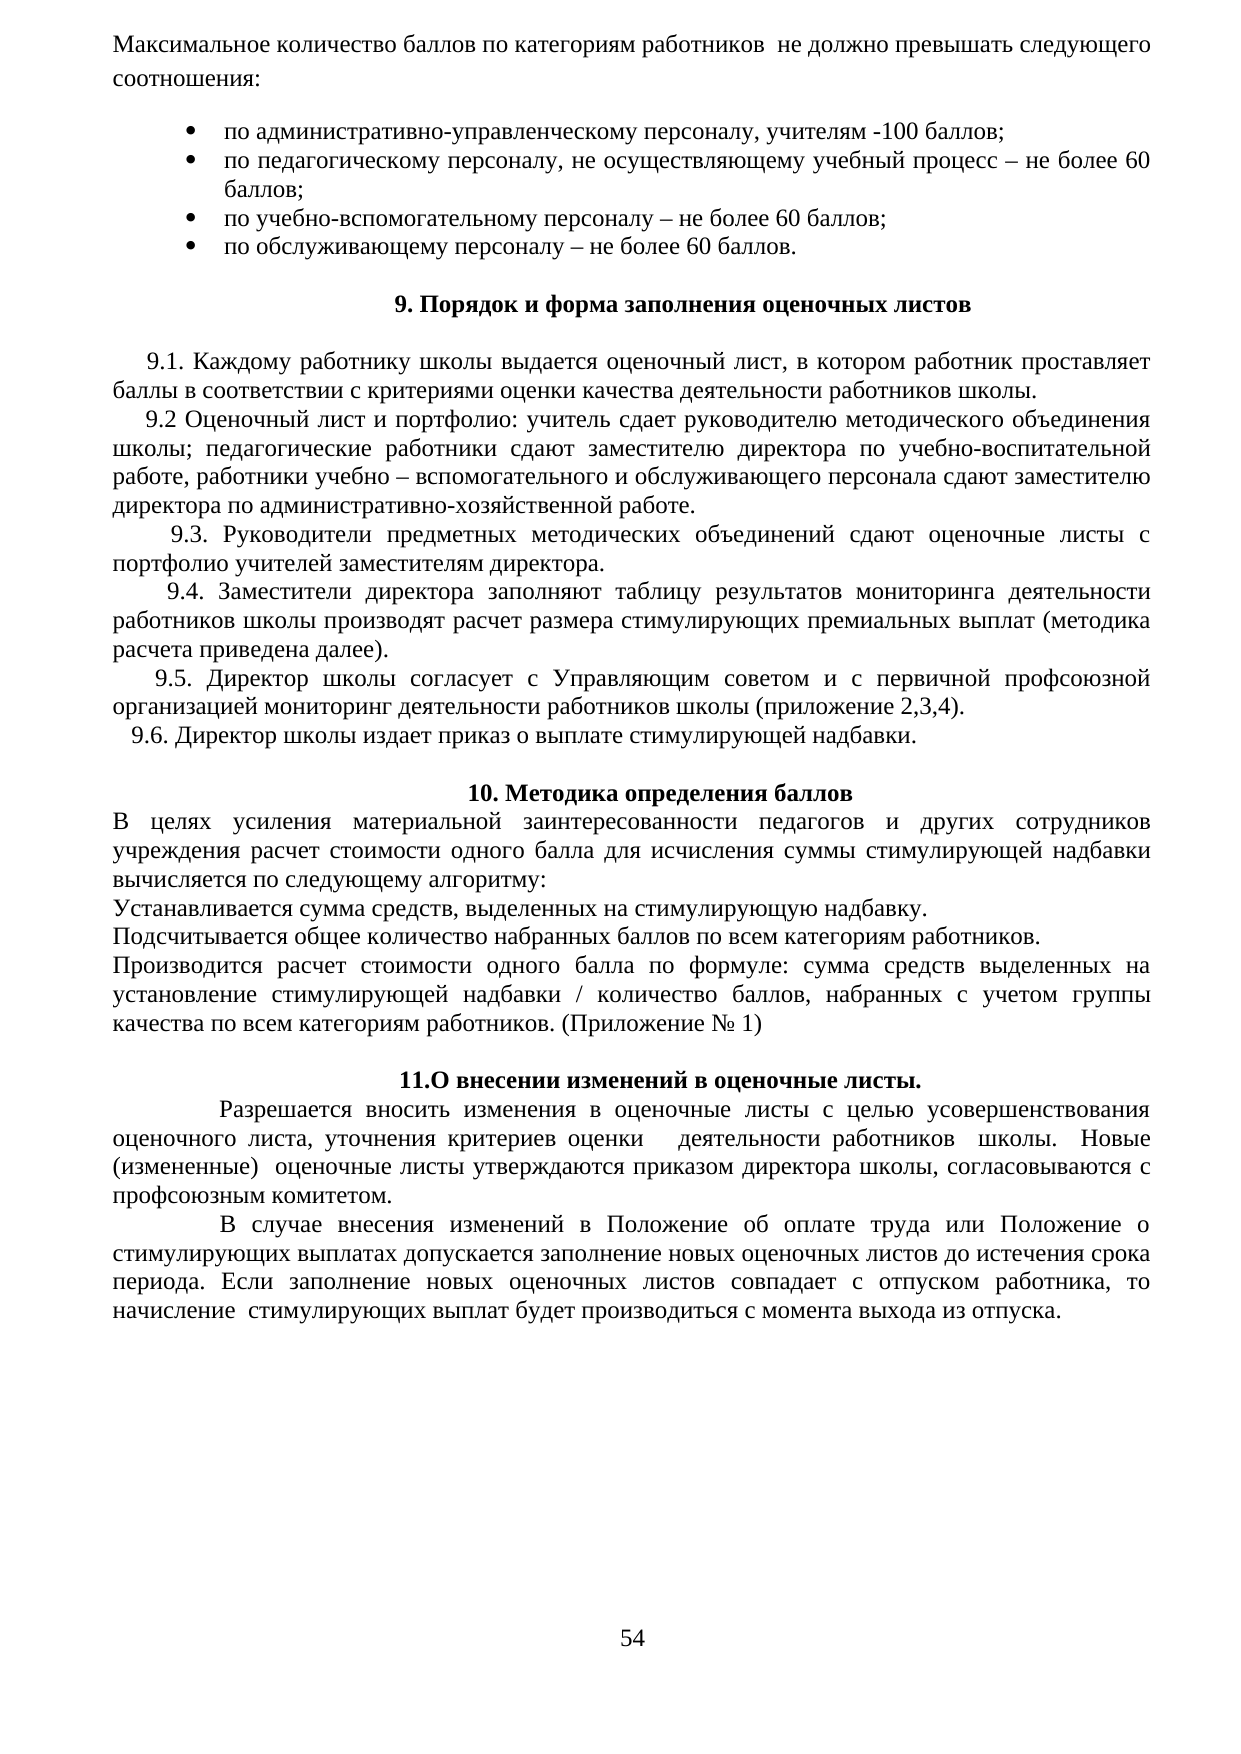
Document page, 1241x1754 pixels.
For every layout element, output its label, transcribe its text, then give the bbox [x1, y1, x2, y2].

text Максимальное количество баллов по категориям работников не должно превышать следующего соотношения: [112, 29, 1152, 91]
text В целях усиления материальной заинтересованности педагогов и других сотрудников учреждения расчет стоимости одного балла для исчисления суммы стимулирующей надбавки вычисляется по следующему алгоритму: [112, 806, 1152, 893]
text Подсчитывается общее количество набранных баллов по всем категориям работников. [112, 921, 1152, 950]
text 11.О внесении изменений в оценочные листы. [112, 1065, 1152, 1094]
text Устанавливается сумма средств, выделенных на стимулирующую надбавку. [112, 893, 1152, 921]
text 9. Порядок и форма заполнения оценочных листов [214, 289, 1152, 318]
text 9.3. Руководители предметных методических объединений сдают оценочные листы с портфолио учителей заместителям директора. [112, 519, 1152, 576]
text 9.6. Директор школы издает приказ о выплате стимулирующей надбавки. [112, 720, 1152, 749]
list по обслуживающему персоналу – не более 60 баллов. [186, 231, 1152, 260]
list по административно-управленческому персоналу, учителям -100 баллов; [186, 116, 1152, 145]
text В случае внесения изменений в Положение об оплате труда или Положение о стимулирующих выплатах допускается заполнение новых оценочных листов до истечения срока периода. Если заполнение новых оценочных листов совпадает с отпуском работника, то начисление стимулирующих выплат будет производиться с момента выхода из отпуска. [112, 1209, 1152, 1324]
list по учебно-вспомогательному персоналу – не более 60 баллов; [186, 203, 1152, 231]
text 10. Методика определения баллов [112, 778, 1152, 806]
text 9.5. Директор школы согласует с Управляющим советом и с первичной профсоюзной организацией мониторинг деятельности работников школы (приложение 2,3,4). [112, 663, 1152, 720]
text 9.4. Заместители директора заполняют таблицу результатов мониторинга деятельности работников школы производят расчет размера стимулирующих премиальных выплат (методика расчета приведена далее). [112, 576, 1152, 663]
list по педагогическому персоналу, не осуществляющему учебный процесс – не более 60 баллов; [186, 145, 1152, 203]
text Производится расчет стоимости одного балла по формуле: сумма средств выделенных на установление стимулирующей надбавки / количество баллов, набранных с учетом группы качества по всем категориям работников. (Приложение № 1) [112, 950, 1152, 1036]
text Разрешается вносить изменения в оценочные листы с целью усовершенствования оценочного листа, уточнения критериев оценки деятельности работников школы. Новые (измененные) оценочные листы утверждаются приказом директора школы, согласовываются с профсоюзным комитетом. [112, 1094, 1152, 1209]
text 9.1. Каждому работнику школы выдается оценочный лист, в котором работник проставляет баллы в соответствии с критериями оценки качества деятельности работников школы. [112, 346, 1152, 404]
text 9.2 Оценочный лист и портфолио: учитель сдает руководителю методического объединения школы; педагогические работники сдают заместителю директора по учебно-воспитательной работе, работники учебно – вспомогательного и обслуживающего персонала сдают заместителю директора по административно-хозяйственной работе. [112, 404, 1152, 519]
